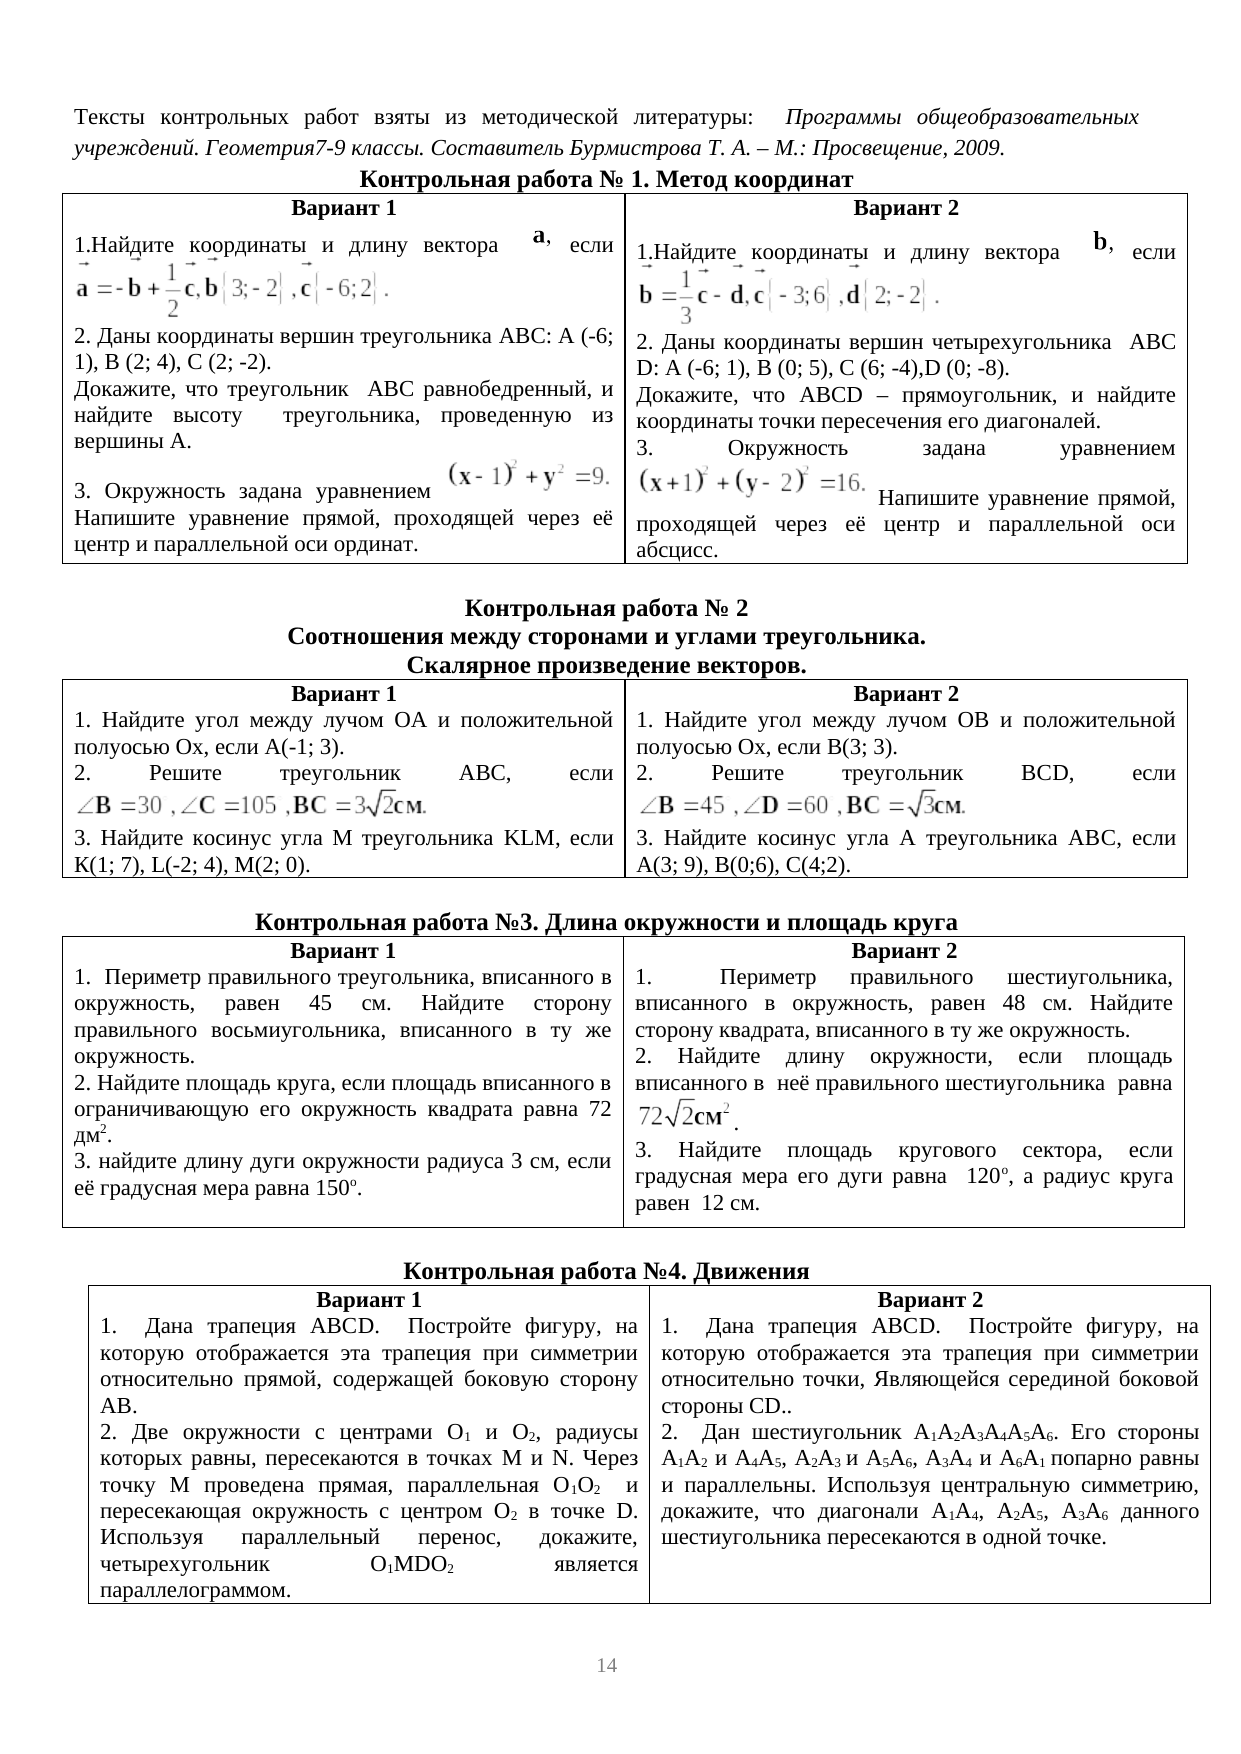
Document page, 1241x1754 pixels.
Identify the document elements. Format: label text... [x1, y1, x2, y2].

text Контрольная работа № 1. Метод координат [74, 164, 1139, 193]
table_header Вариант 1 1. Периметр правильного треугольника, вписанного в окружность, равен 45 см. Найдите сторону правильного восьмиугольника, вписанного в ту же окружность. 2. Найдите площадь круга, если площадь вписанного в ограничивающую его окружность квадрата равна 72 дм2. 3. найдите длину дуги окружности радиуса 3 см, если её градусная мера равна 150о. [63, 937, 623, 1227]
text Соотношения между сторонами и углами треугольника. [74, 621, 1139, 650]
text Тексты контрольных работ взяты из методической литературы: Программы общеобразовательных учреждений. Геометрия7-9 классы. Составитель Бурмистрова Т. А. – М.: Просвещение, 2009. [74, 103, 1139, 160]
text Скалярное произведение векторов. [74, 650, 1139, 679]
table_header Вариант 2 1. Найдите угол между лучом ОВ и положительной полуосью Ох, если В(3; 3). 2. Решите треугольник ВСD, если 3. Найдите косинус угла А треугольника АВC, если А(3; 9), В(0;6), С(4;2). [626, 680, 1187, 877]
text Контрольная работа №4. Движения [74, 1256, 1139, 1285]
table_header Вариант 2 1.Найдите координаты и длину вектора если 2. Даны координаты вершин четырехугольника ABC D: A (-6; 1), B (0; 5), С (6; -4),D (0; -8). Докажите, что ABCD – прямоугольник, и найдите координаты точки пересечения его диагоналей. 3. Окружность задана уравнением Напишите уравнение прямой, проходящей через её центр и параллельной оси абсцисс. [626, 194, 1187, 563]
text Контрольная работа №3. Длина окружности и площадь круга [74, 907, 1139, 936]
table_header Вариант 2 1. Дана трапеция АВСD. Постройте фигуру, на которую отображается эта трапеция при симметрии относительно точки, Являющейся серединой боковой стороны CD.. 2. Дан шестиугольник А1А2А3А4А5А6. Его стороны А1А2 и А4А5, А2А3 и А5А6, А3А4 и А6А1 попарно равны и параллельны. Используя центральную симметрию, докажите, что диагонали А1А4, А2А5, А3А6 данного шестиугольника пересекаются в одной точке. [650, 1286, 1210, 1602]
table_header Вариант 1 1. Дана трапеция АВСD. Постройте фигуру, на которую отображается эта трапеция при симметрии относительно прямой, содержащей боковую сторону АВ. 2. Две окружности с центрами О1 и О2, радиусы которых равны, пересекаются в точках M и N. Через точку М проведена прямая, параллельная О1О2 и пересекающая окружность с центром О2 в точке D. Используя параллельный перенос, докажите, четырехугольник О1МDО2 является параллелограммом. [89, 1286, 649, 1602]
text Контрольная работа № 2 [74, 593, 1139, 621]
table_header Вариант 1 1. Найдите угол между лучом ОА и положительной полуосью Ох, если А(-1; 3). 2. Решите треугольник АВС, если 3. Найдите косинус угла М треугольника KLM, если К(1; 7), L(-2; 4), М(2; 0). [63, 680, 624, 877]
table_header Вариант 1 1.Найдите координаты и длину вектора если 2. Даны координаты вершин треугольника ABC: A (-6; 1), B (2; 4), С (2; -2). Докажите, что треугольник ABC равнобедренный, и найдите высоту треугольника, проведенную из вершины A. 3. Окружность задана уравнением Напишите уравнение прямой, проходящей через её центр и параллельной оси ординат. [63, 194, 624, 563]
table_header Вариант 2 1. Периметр правильного шестиугольника, вписанного в окружность, равен 48 см. Найдите сторону квадрата, вписанного в ту же окружность. 2. Найдите длину окружности, если площадь вписанного в неё правильного шестиугольника равна . 3. Найдите площадь кругового сектора, если градусная мера его дуги равна 120о, а радиус круга равен 12 см. [624, 937, 1184, 1227]
